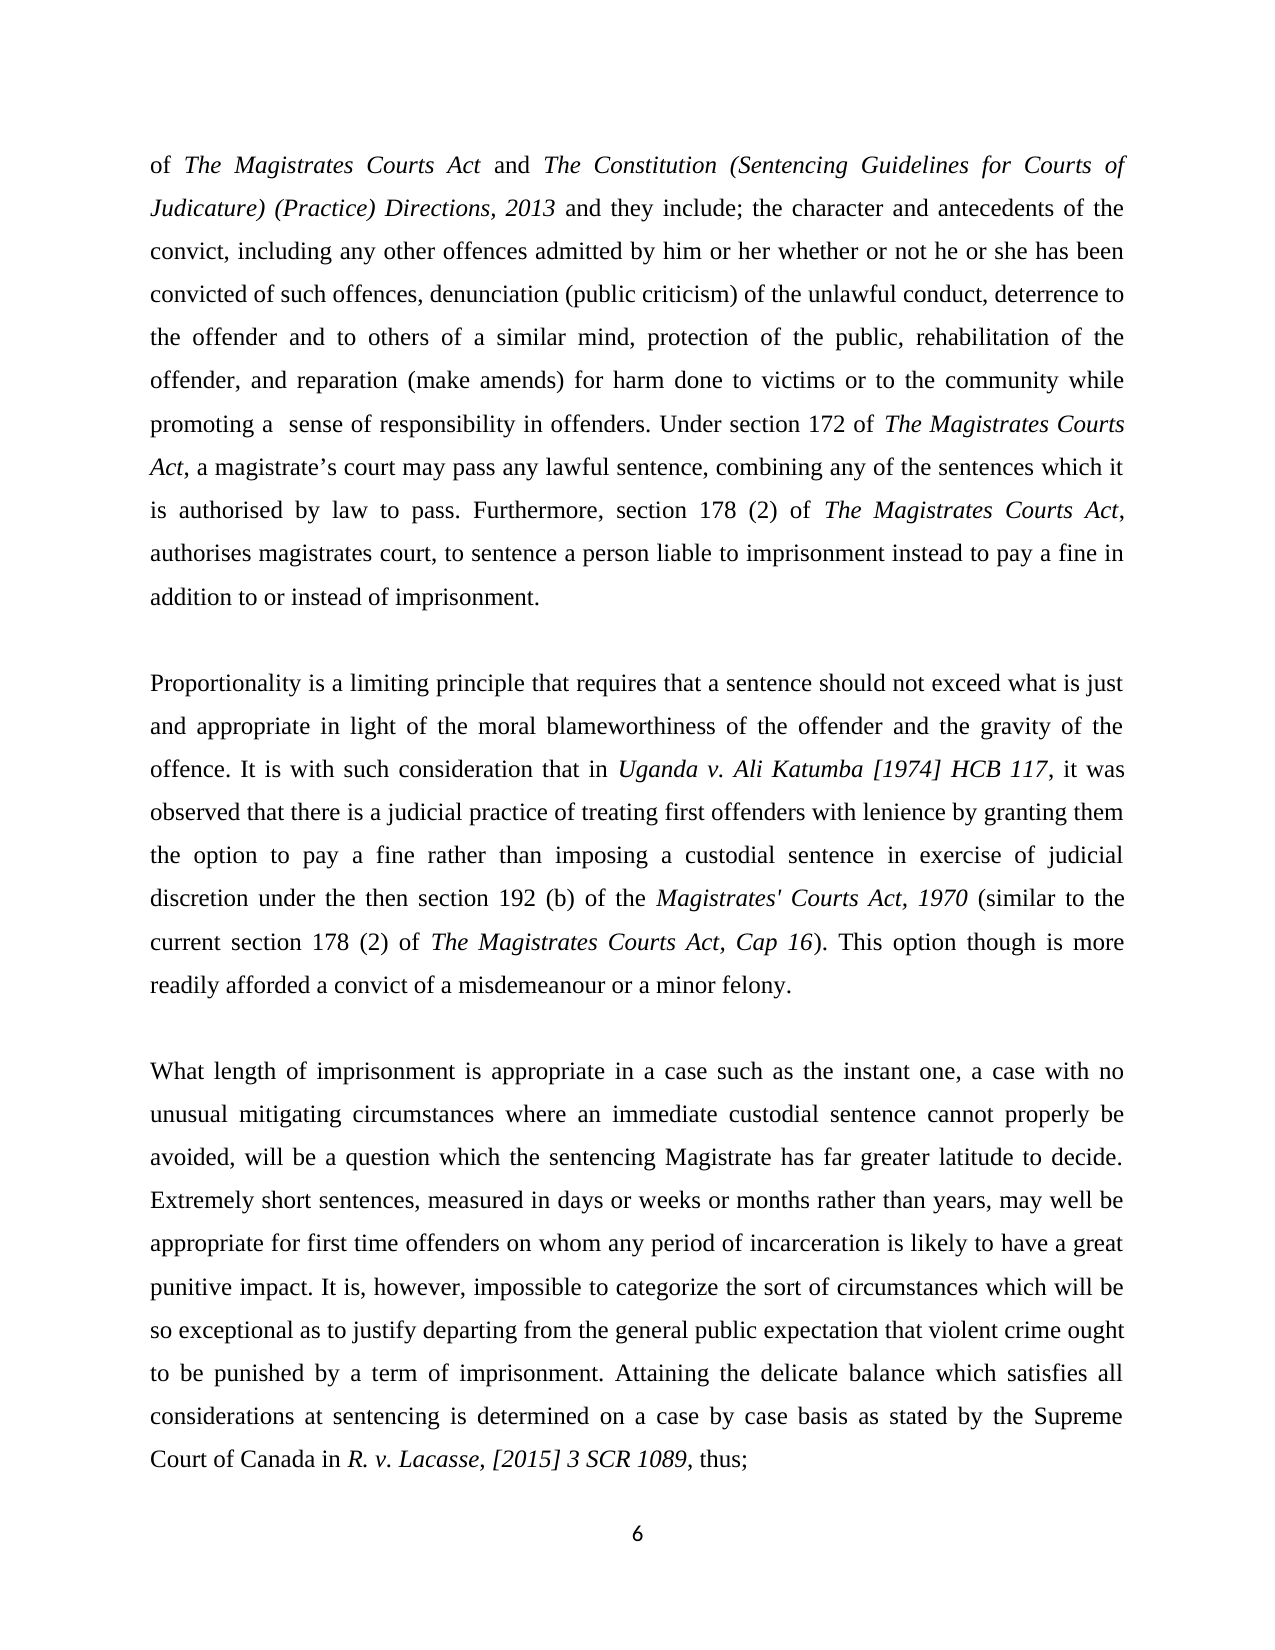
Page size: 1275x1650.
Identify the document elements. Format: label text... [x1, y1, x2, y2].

text Proportionality is a limiting principle that requires that a sentence should not exceed what is just and appropriate in light of the moral blameworthiness of the offender and the gravity of the offence. It is with such consideration that in Uganda v. Ali Katumba [1974] HCB 117, it was observed that there is a judicial practice of treating first offenders with lenience by granting them the option to pay a fine rather than imposing a custodial sentence in exercise of judicial discretion under the then section 192 (b) of the Magistrates' Courts Act, 1970 (similar to the current section 178 (2) of The Magistrates Courts Act, Cap 16). This option though is more readily afforded a convict of a misdemeanour or a minor felony. [150, 668, 1125, 998]
text What length of imprisonment is appropriate in a case such as the instant one, a case with no unusual mitigating circumstances where an immediate custodial sentence cannot properly be avoided, will be a question which the sentencing Magistrate has far greater latitude to decide. Extremely short sentences, measured in days or weeks or months rather than years, may well be appropriate for first time offenders on whom any period of incarceration is likely to have a great punitive impact. It is, however, impossible to categorize the sort of circumstances which will be so exceptional as to justify departing from the general public expectation that violent crime ought to be punished by a term of imprisonment. Attaining the delicate balance which satisfies all considerations at sentencing is determined on a case by case basis as stated by the Supreme Court of Canada in R. v. Lacasse, [2015] 3 SCR 1089, thus; [150, 1056, 1125, 1473]
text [150, 150, 1125, 610]
